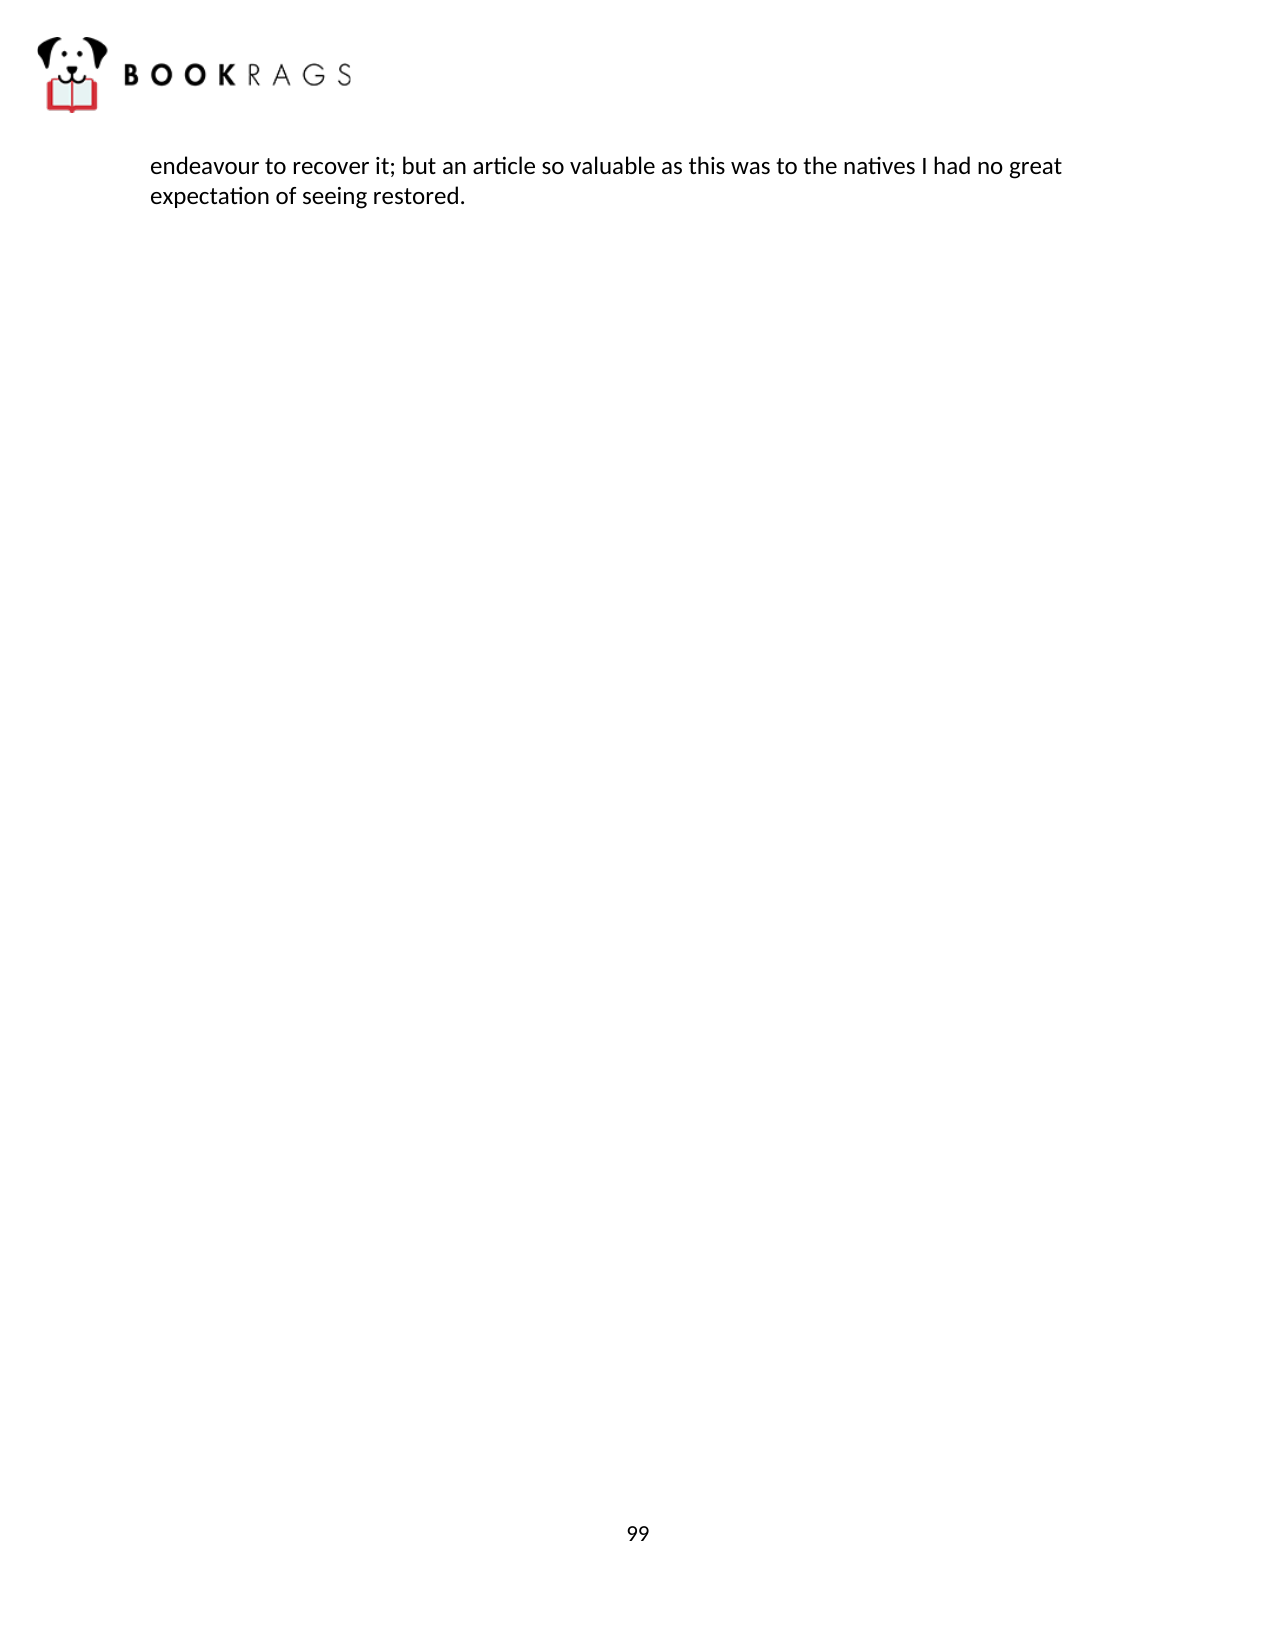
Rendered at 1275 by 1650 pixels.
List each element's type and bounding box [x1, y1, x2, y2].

text [150, 150, 1125, 211]
picture [37, 37, 351, 113]
